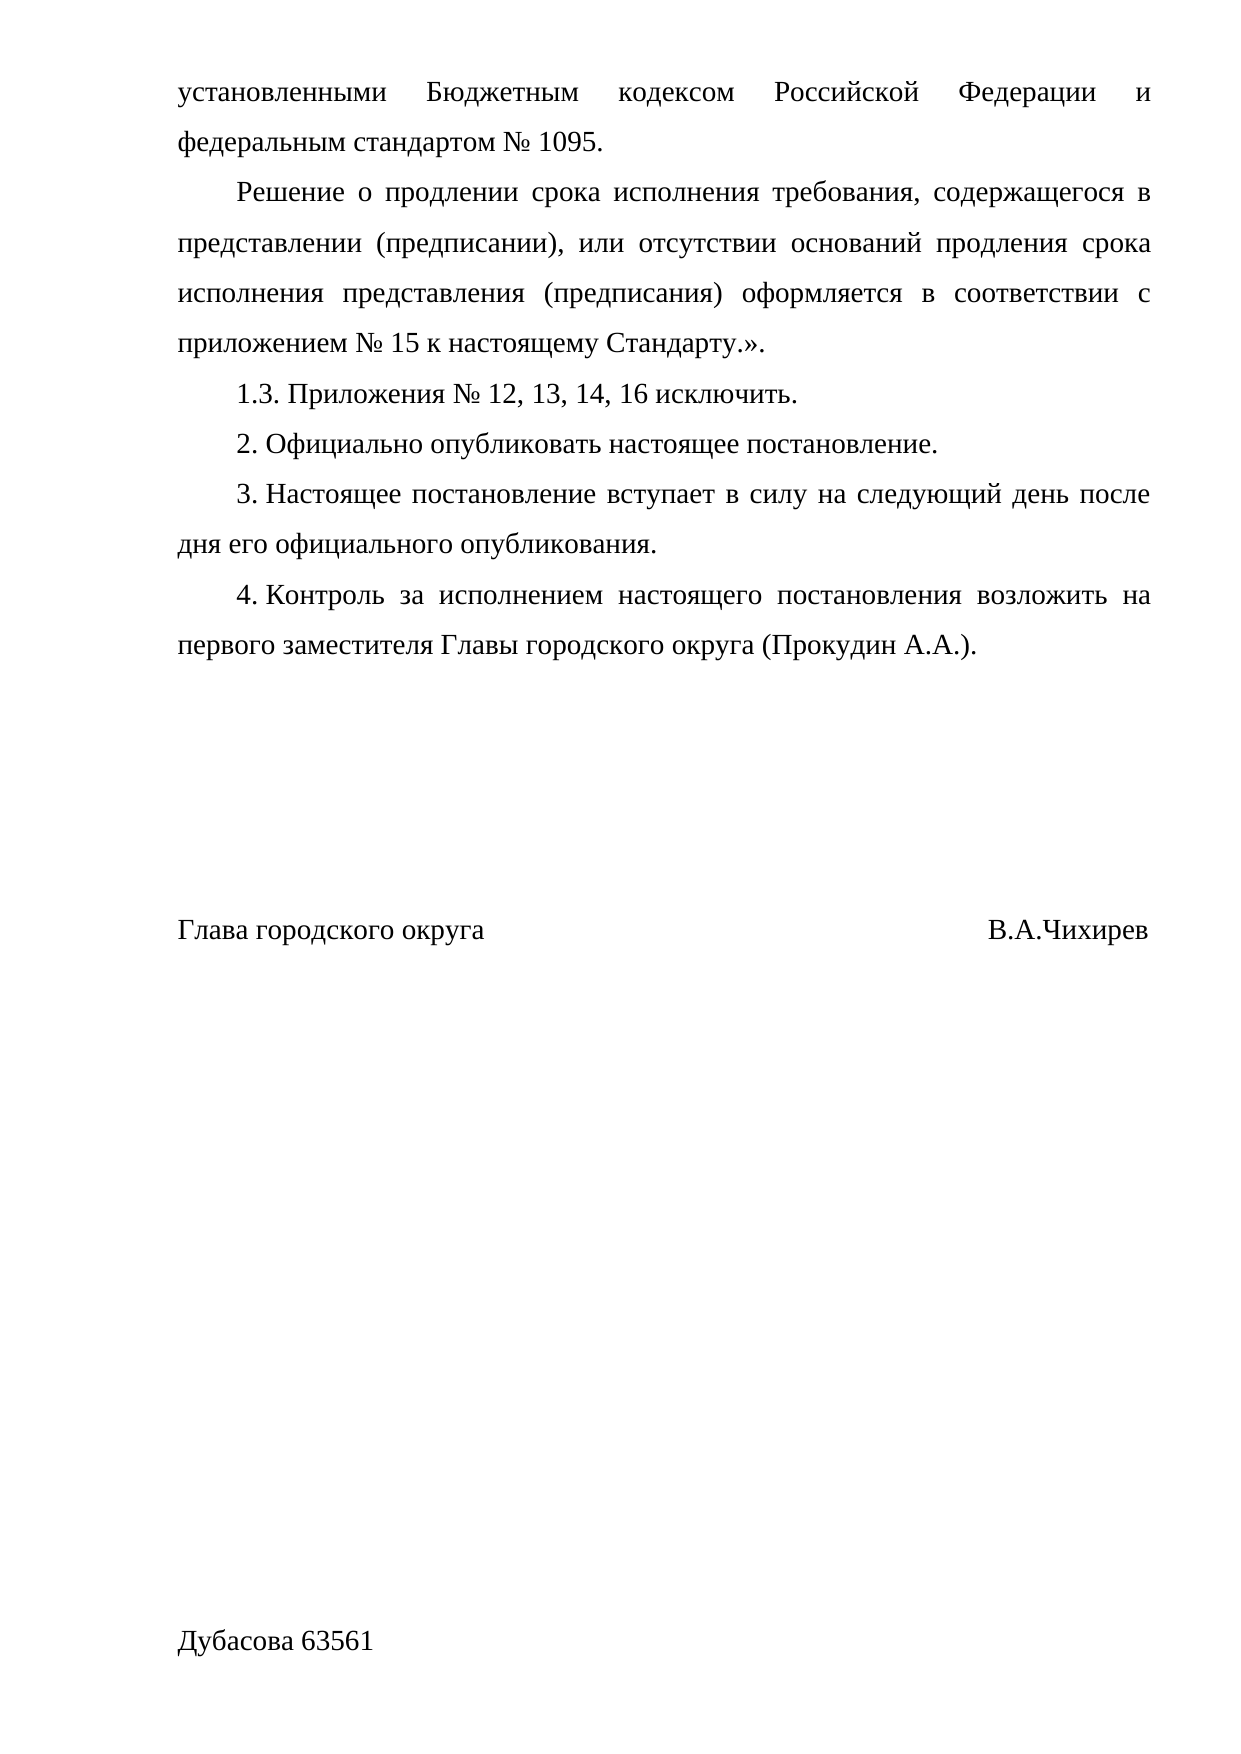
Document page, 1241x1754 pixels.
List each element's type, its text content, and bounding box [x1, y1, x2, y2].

text Глава городского округа В.А.Чихирев [177, 912, 1152, 945]
list Приложения № 12, 13, 14, 16 исключить. [236, 376, 1152, 409]
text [177, 74, 1152, 158]
list Официально опубликовать настоящее постановление. [177, 426, 1152, 459]
text Решение о продлении срока исполнения требования, содержащегося в представлении (предписании), или отсутствии оснований продления срока исполнения представления (предписания) оформляется в соответствии с приложением № 15 к настоящему Стандарту.». [177, 174, 1152, 359]
list Контроль за исполнением настоящего постановления возложить на первого заместителя Главы городского округа (Прокудин А.А.). [177, 577, 1152, 661]
list Настоящее постановление вступает в силу на следующий день после дня его официального опубликования. [177, 476, 1152, 560]
text Дубасова 63561 [177, 1623, 1152, 1657]
